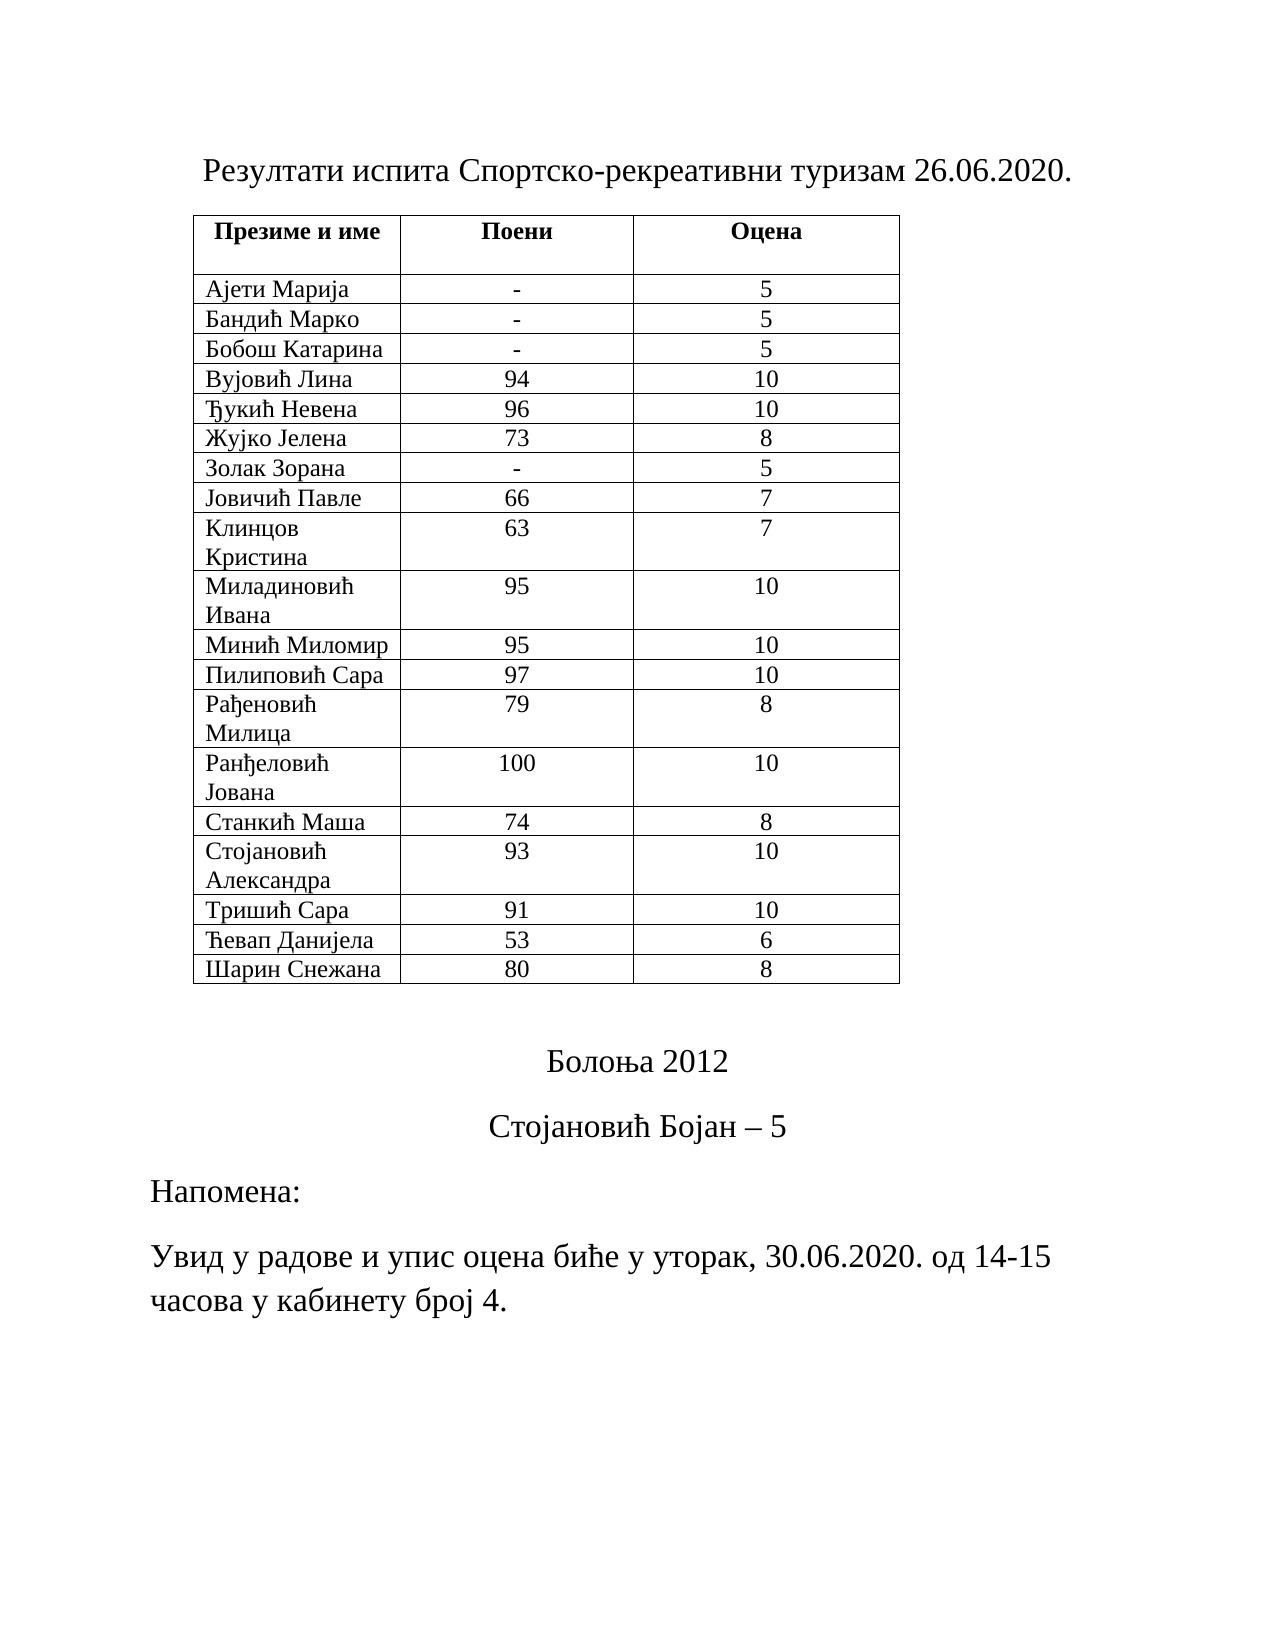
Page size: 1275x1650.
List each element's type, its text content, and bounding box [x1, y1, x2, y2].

table_cell 8 [634, 955, 899, 983]
table_cell 10 [634, 895, 899, 924]
table_cell 7 [634, 483, 899, 512]
table_cell 96 [401, 394, 633, 422]
table_cell 95 [401, 630, 633, 659]
table_cell 5 [634, 275, 899, 303]
table_cell 10 [634, 660, 899, 688]
table_cell Жујко Јелена [194, 424, 400, 452]
table_cell 97 [401, 660, 633, 688]
table_header Презиме и име [194, 216, 400, 273]
table_cell 8 [634, 424, 899, 452]
table_cell Бандић Марко [194, 304, 400, 333]
table_cell Рађеновић Милица [194, 690, 400, 747]
table_cell 5 [634, 304, 899, 333]
table_cell Ајети Марија [194, 275, 400, 303]
table_cell 10 [634, 571, 899, 629]
text Стојановић Бојан – 5 [150, 1106, 1125, 1145]
table_cell 10 [634, 630, 899, 659]
table_cell - [401, 334, 633, 363]
table_cell 95 [401, 571, 633, 629]
table_cell 8 [634, 807, 899, 835]
table_cell 66 [401, 483, 633, 512]
table_cell 8 [634, 690, 899, 747]
table_cell - [401, 453, 633, 482]
text Резултати испита Спортско-рекреативни туризам 26.06.2020. [150, 150, 1125, 188]
text Увид у радове и упис оцена биће у уторак, 30.06.2020. од 14-15 часова у кабинету број 4. [150, 1236, 1125, 1319]
table_cell Вујовић Лина [194, 364, 400, 393]
table_header Поени [401, 216, 633, 273]
table_cell 63 [401, 513, 633, 570]
table_cell Клинцов Кристина [194, 513, 400, 570]
table_cell Тришић Сара [194, 895, 400, 924]
table_cell Бобош Катарина [194, 334, 400, 363]
table_cell 5 [634, 453, 899, 482]
table_cell 74 [401, 807, 633, 835]
table_cell 7 [634, 513, 899, 570]
table_cell 10 [634, 836, 899, 894]
table_cell Јовичић Павле [194, 483, 400, 512]
table_cell - [401, 275, 633, 303]
table_cell 93 [401, 836, 633, 894]
table_header Оцена [634, 216, 899, 273]
table_cell 5 [634, 334, 899, 363]
table_cell 91 [401, 895, 633, 924]
table_cell 10 [634, 394, 899, 422]
table_cell 10 [634, 364, 899, 393]
table_cell Шарин Снежана [194, 955, 400, 983]
text Болоња 2012 [150, 1042, 1125, 1080]
table_cell Золак Зорана [194, 453, 400, 482]
table_cell Ћевап Данијела [194, 925, 400, 953]
table_cell - [401, 304, 633, 333]
table_cell 10 [634, 748, 899, 806]
text Напомена: [150, 1171, 1125, 1210]
table_cell 80 [401, 955, 633, 983]
table_cell 6 [634, 925, 899, 953]
table_cell 100 [401, 748, 633, 806]
table_cell Пилиповић Сара [194, 660, 400, 688]
table_cell 73 [401, 424, 633, 452]
table_cell Ђукић Невена [194, 394, 400, 422]
table_cell Стојановић Александра [194, 836, 400, 894]
table_cell 79 [401, 690, 633, 747]
table_cell 94 [401, 364, 633, 393]
table_cell 53 [401, 925, 633, 953]
table_cell Минић Миломир [194, 630, 400, 659]
table_cell Миладиновић Ивана [194, 571, 400, 629]
table_cell Станкић Маша [194, 807, 400, 835]
table_cell Ранђеловић Јована [194, 748, 400, 806]
